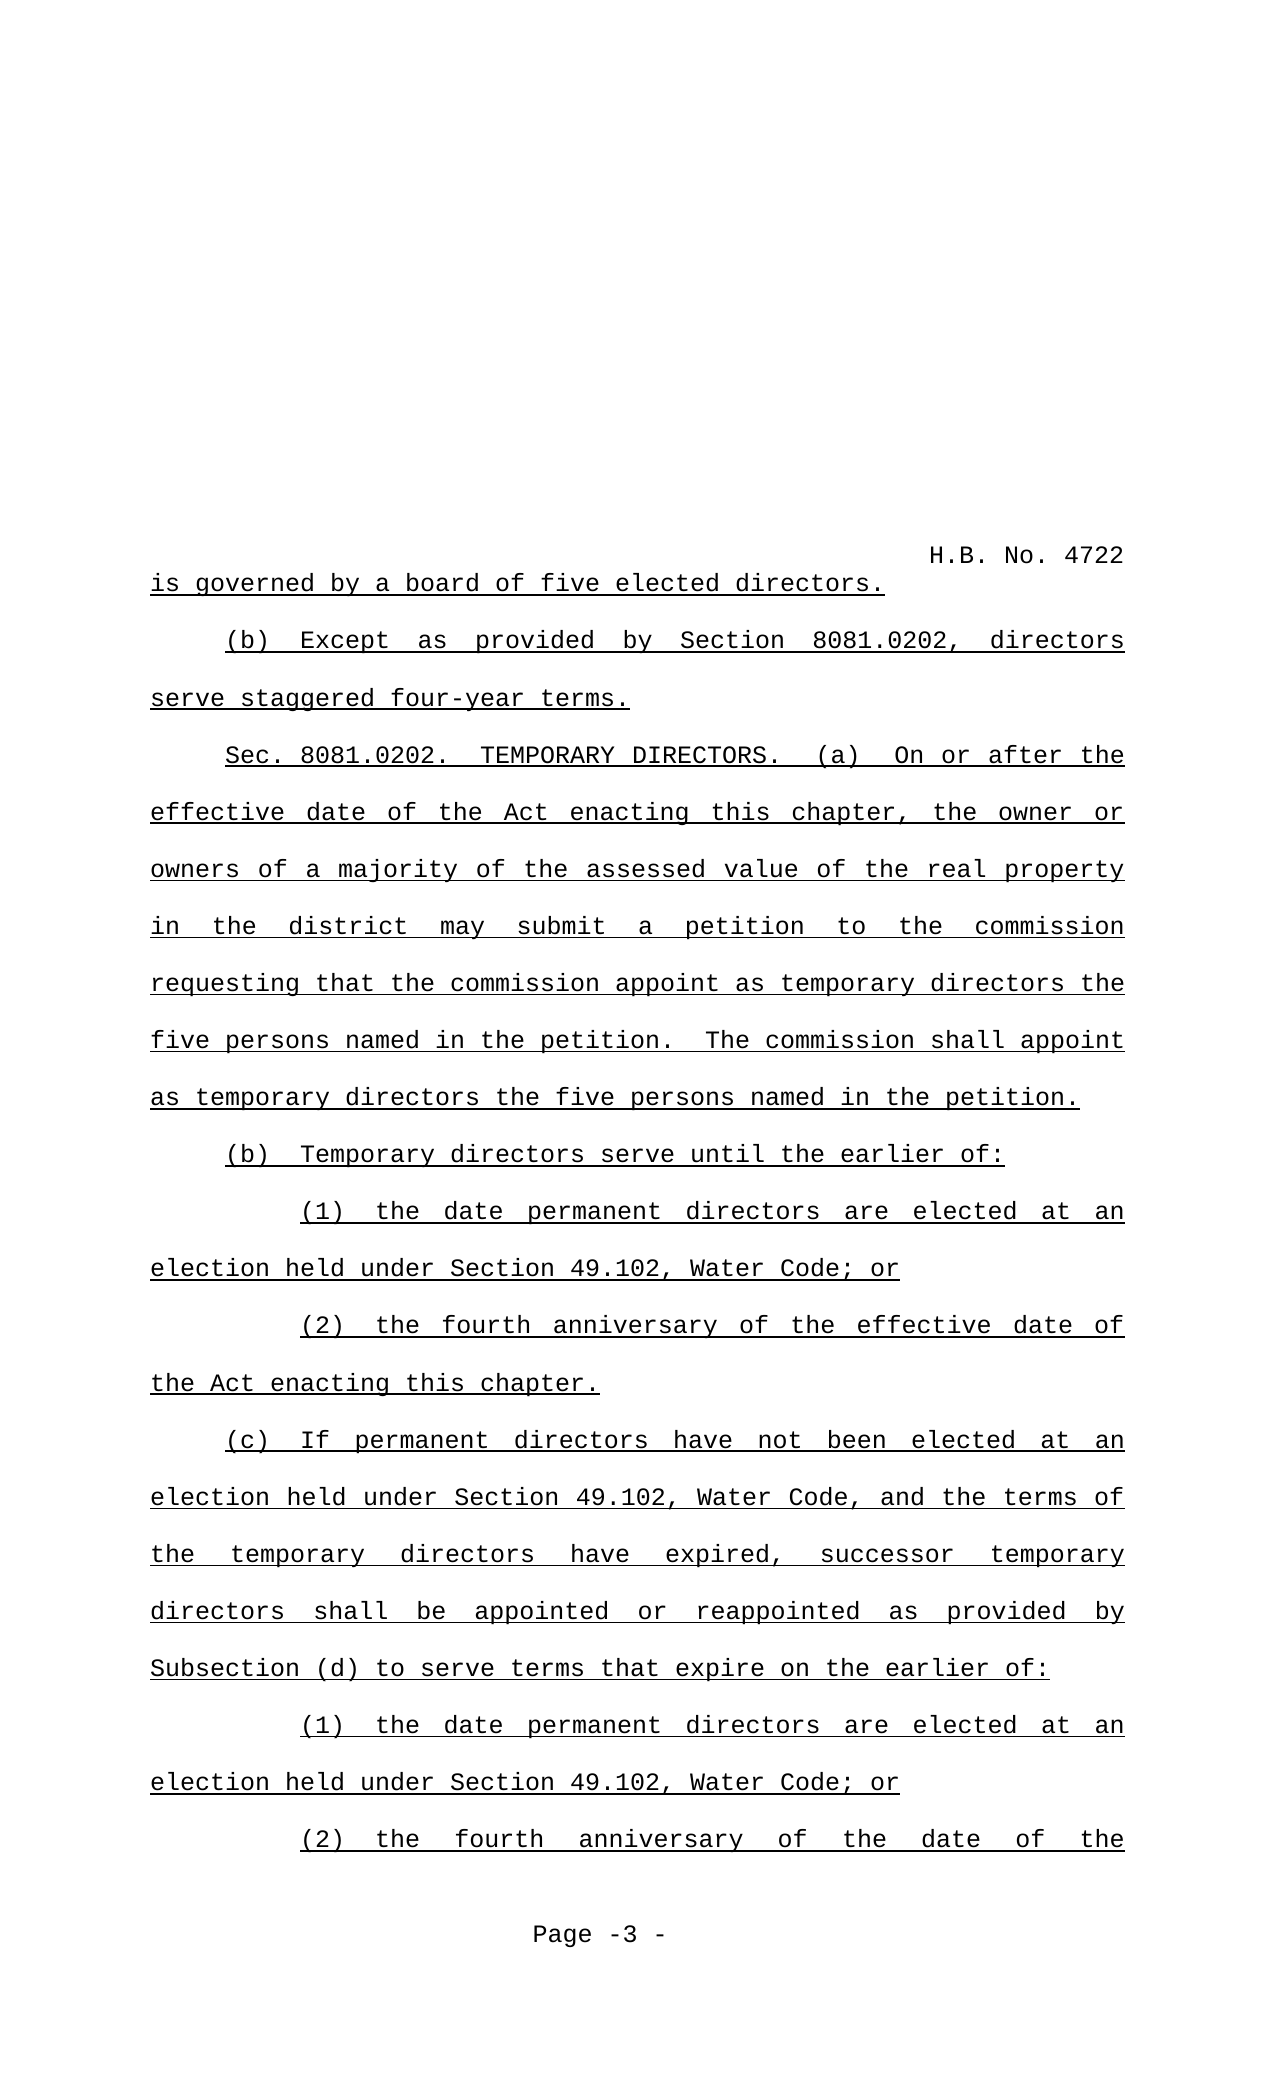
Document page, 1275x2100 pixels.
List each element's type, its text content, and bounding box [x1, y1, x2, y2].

text (c) If permanent directors have not been elected at an election held under Section 49.102, Water Code, and the terms of the temporary directors have expired, successor temporary directors shall be appointed or reappointed as provided by Subsection (d) to serve terms that expire on the earlier of: [150, 1623, 1125, 1684]
text (1) the date permanent directors are elected at an election held under Section 49.102, Water Code; or [150, 1199, 1125, 1284]
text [150, 1827, 1125, 1855]
text Sec. 8081.0202. TEMPORARY DIRECTORS. (a) On or after the effective date of the Act enacting this chapter, the owner or owners of a majority of the assessed value of the real property in the district may submit a petition to the commission requesting that the commission appoint as temporary directors the five persons named in the petition. The commission shall appoint as temporary directors the five persons named in the petition. [150, 824, 1125, 880]
text (c) If permanent directors have not been elected at an election held under Section 49.102, Water Code, and the terms of the temporary directors have expired, successor temporary directors shall be appointed or reappointed as provided by Subsection (d) to serve terms that expire on the earlier of: [150, 1427, 1125, 1508]
text (1) the date permanent directors are elected at an election held under Section 49.102, Water Code; or [150, 1712, 1125, 1798]
text (b) Temporary directors serve until the earlier of: [150, 1142, 1125, 1170]
text Sec. 8081.0202. TEMPORARY DIRECTORS. (a) On or after the effective date of the Act enacting this chapter, the owner or owners of a majority of the assessed value of the real property in the district may submit a petition to the commission requesting that the commission appoint as temporary directors the five persons named in the petition. The commission shall appoint as temporary directors the five persons named in the petition. [150, 1052, 1125, 1113]
text (c) If permanent directors have not been elected at an election held under Section 49.102, Water Code, and the terms of the temporary directors have expired, successor temporary directors shall be appointed or reappointed as provided by Subsection (d) to serve terms that expire on the earlier of: [150, 1509, 1125, 1565]
text Sec. 8081.0202. TEMPORARY DIRECTORS. (a) On or after the effective date of the Act enacting this chapter, the owner or owners of a majority of the assessed value of the real property in the district may submit a petition to the commission requesting that the commission appoint as temporary directors the five persons named in the petition. The commission shall appoint as temporary directors the five persons named in the petition. [150, 995, 1125, 1051]
text (b) Except as provided by Section 8081.0202, directors serve staggered four-year terms. [150, 628, 1125, 713]
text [150, 571, 1125, 599]
text Sec. 8081.0202. TEMPORARY DIRECTORS. (a) On or after the effective date of the Act enacting this chapter, the owner or owners of a majority of the assessed value of the real property in the district may submit a petition to the commission requesting that the commission appoint as temporary directors the five persons named in the petition. The commission shall appoint as temporary directors the five persons named in the petition. [150, 881, 1125, 937]
text Sec. 8081.0202. TEMPORARY DIRECTORS. (a) On or after the effective date of the Act enacting this chapter, the owner or owners of a majority of the assessed value of the real property in the district may submit a petition to the commission requesting that the commission appoint as temporary directors the five persons named in the petition. The commission shall appoint as temporary directors the five persons named in the petition. [150, 938, 1125, 994]
text (c) If permanent directors have not been elected at an election held under Section 49.102, Water Code, and the terms of the temporary directors have expired, successor temporary directors shall be appointed or reappointed as provided by Subsection (d) to serve terms that expire on the earlier of: [150, 1566, 1125, 1622]
text Sec. 8081.0202. TEMPORARY DIRECTORS. (a) On or after the effective date of the Act enacting this chapter, the owner or owners of a majority of the assessed value of the real property in the district may submit a petition to the commission requesting that the commission appoint as temporary directors the five persons named in the petition. The commission shall appoint as temporary directors the five persons named in the petition. [150, 742, 1125, 822]
text (2) the fourth anniversary of the effective date of the Act enacting this chapter. [150, 1313, 1125, 1398]
